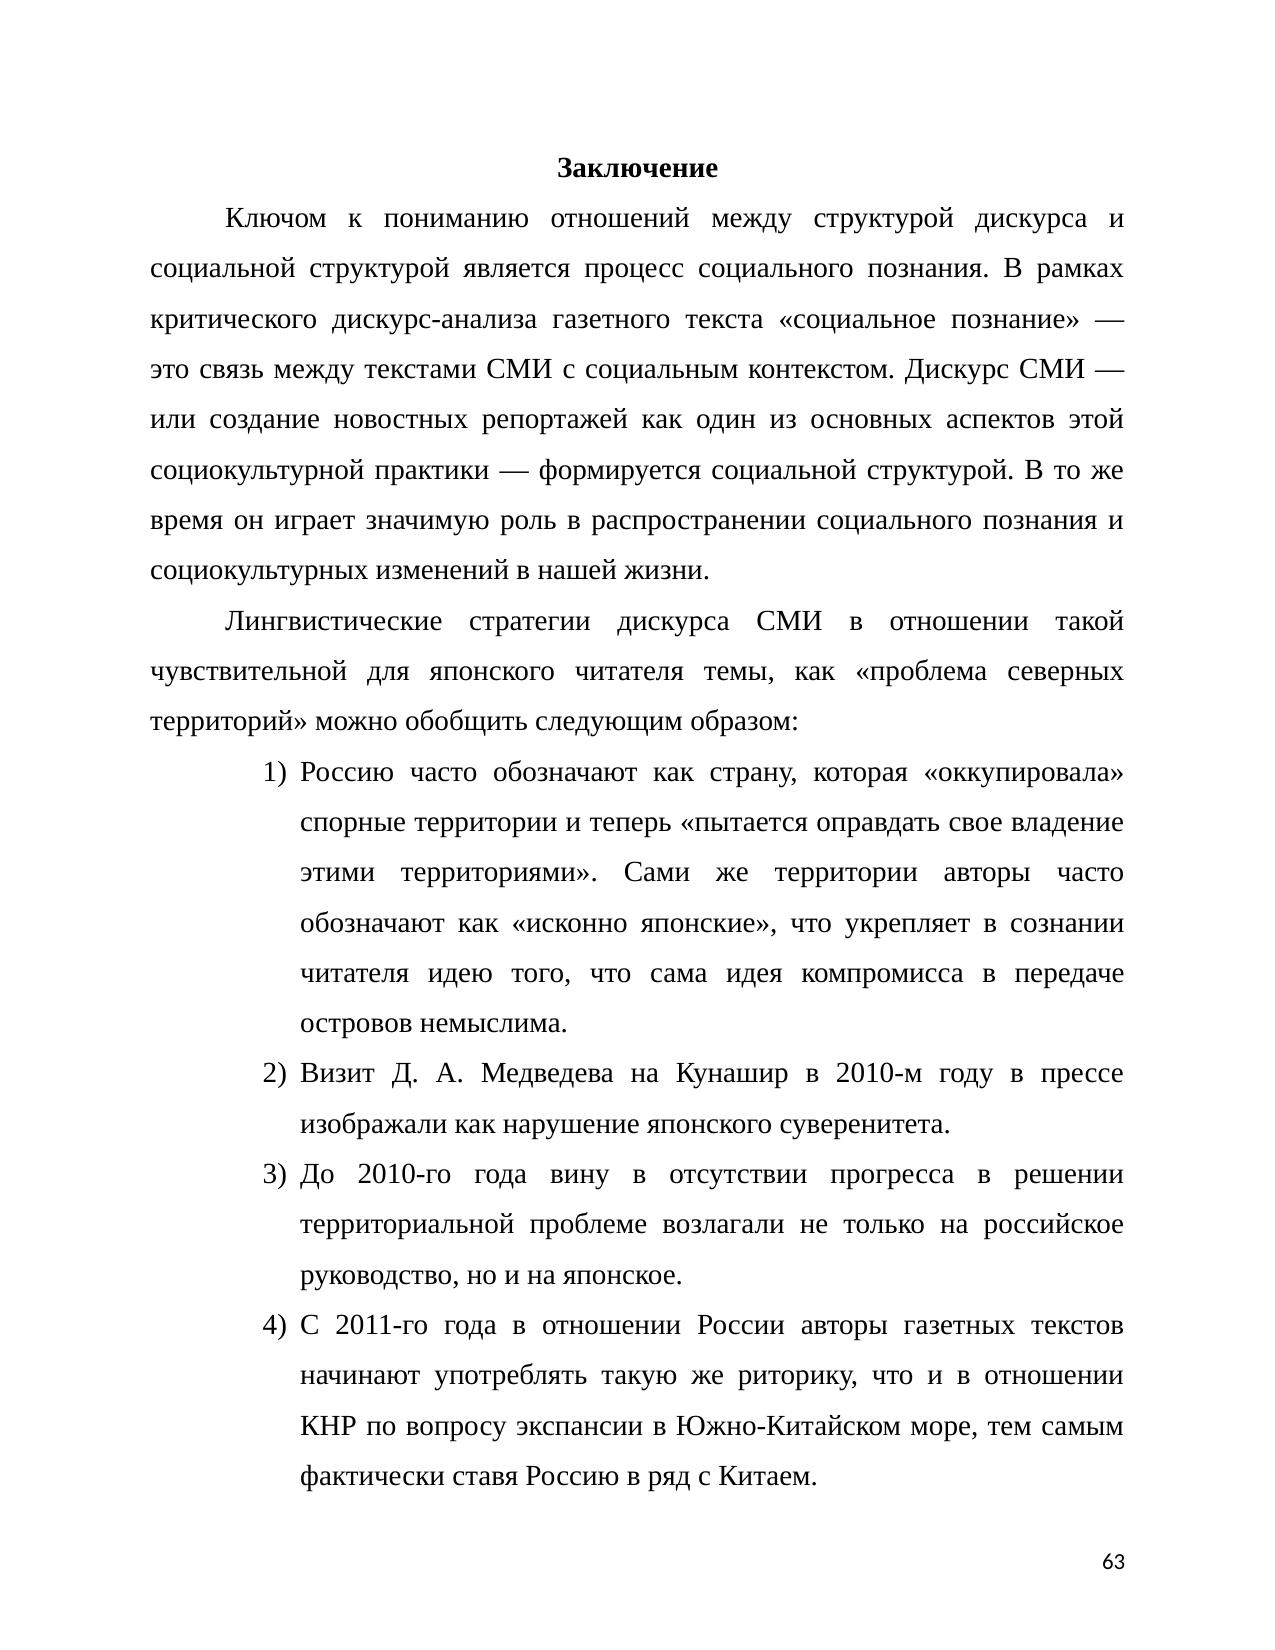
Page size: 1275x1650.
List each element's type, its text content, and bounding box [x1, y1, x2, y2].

list Визит Д. А. Медведева на Кунашир в 2010-м году в прессе изображали как нарушение японского суверенитета. [262, 1056, 1125, 1139]
list До 2010-го года вину в отсутствии прогресса в решении территориальной проблеме возлагали не только на российское руководство, но и на японское. [262, 1156, 1125, 1290]
text Лингвистические стратегии дискурса СМИ в отношении такой чувствительной для японского читателя темы, как «проблема северных территорий» можно обобщить следующим образом: [150, 603, 1125, 737]
list С 2011-го года в отношении России авторы газетных текстов начинают употреблять такую же риторику, что и в отношении КНР по вопросу экспансии в Южно-Китайском море, тем самым фактически ставя Россию в ряд с Китаем. [262, 1307, 1125, 1492]
title Заключение [150, 150, 1125, 183]
list Россию часто обозначают как страну, которая «оккупировала» спорные территории и теперь «пытается оправдать свое владение этими территориями». Сами же территории авторы часто обозначают как «исконно японские», что укрепляет в сознании читателя идею того, что сама идея компромисса в передаче островов немыслима. [262, 754, 1125, 1039]
text Ключом к пониманию отношений между структурой дискурса и социальной структурой является процесс социального познания. В рамках критического дискурс-анализа газетного текста «социальное познание» — это связь между текстами СМИ с социальным контекстом. Дискурс СМИ — или создание новостных репортажей как один из основных аспектов этой социокультурной практики — формируется социальной структурой. В то же время он играет значимую роль в распространении социального познания и социокультурных изменений в нашей жизни. [150, 200, 1125, 586]
